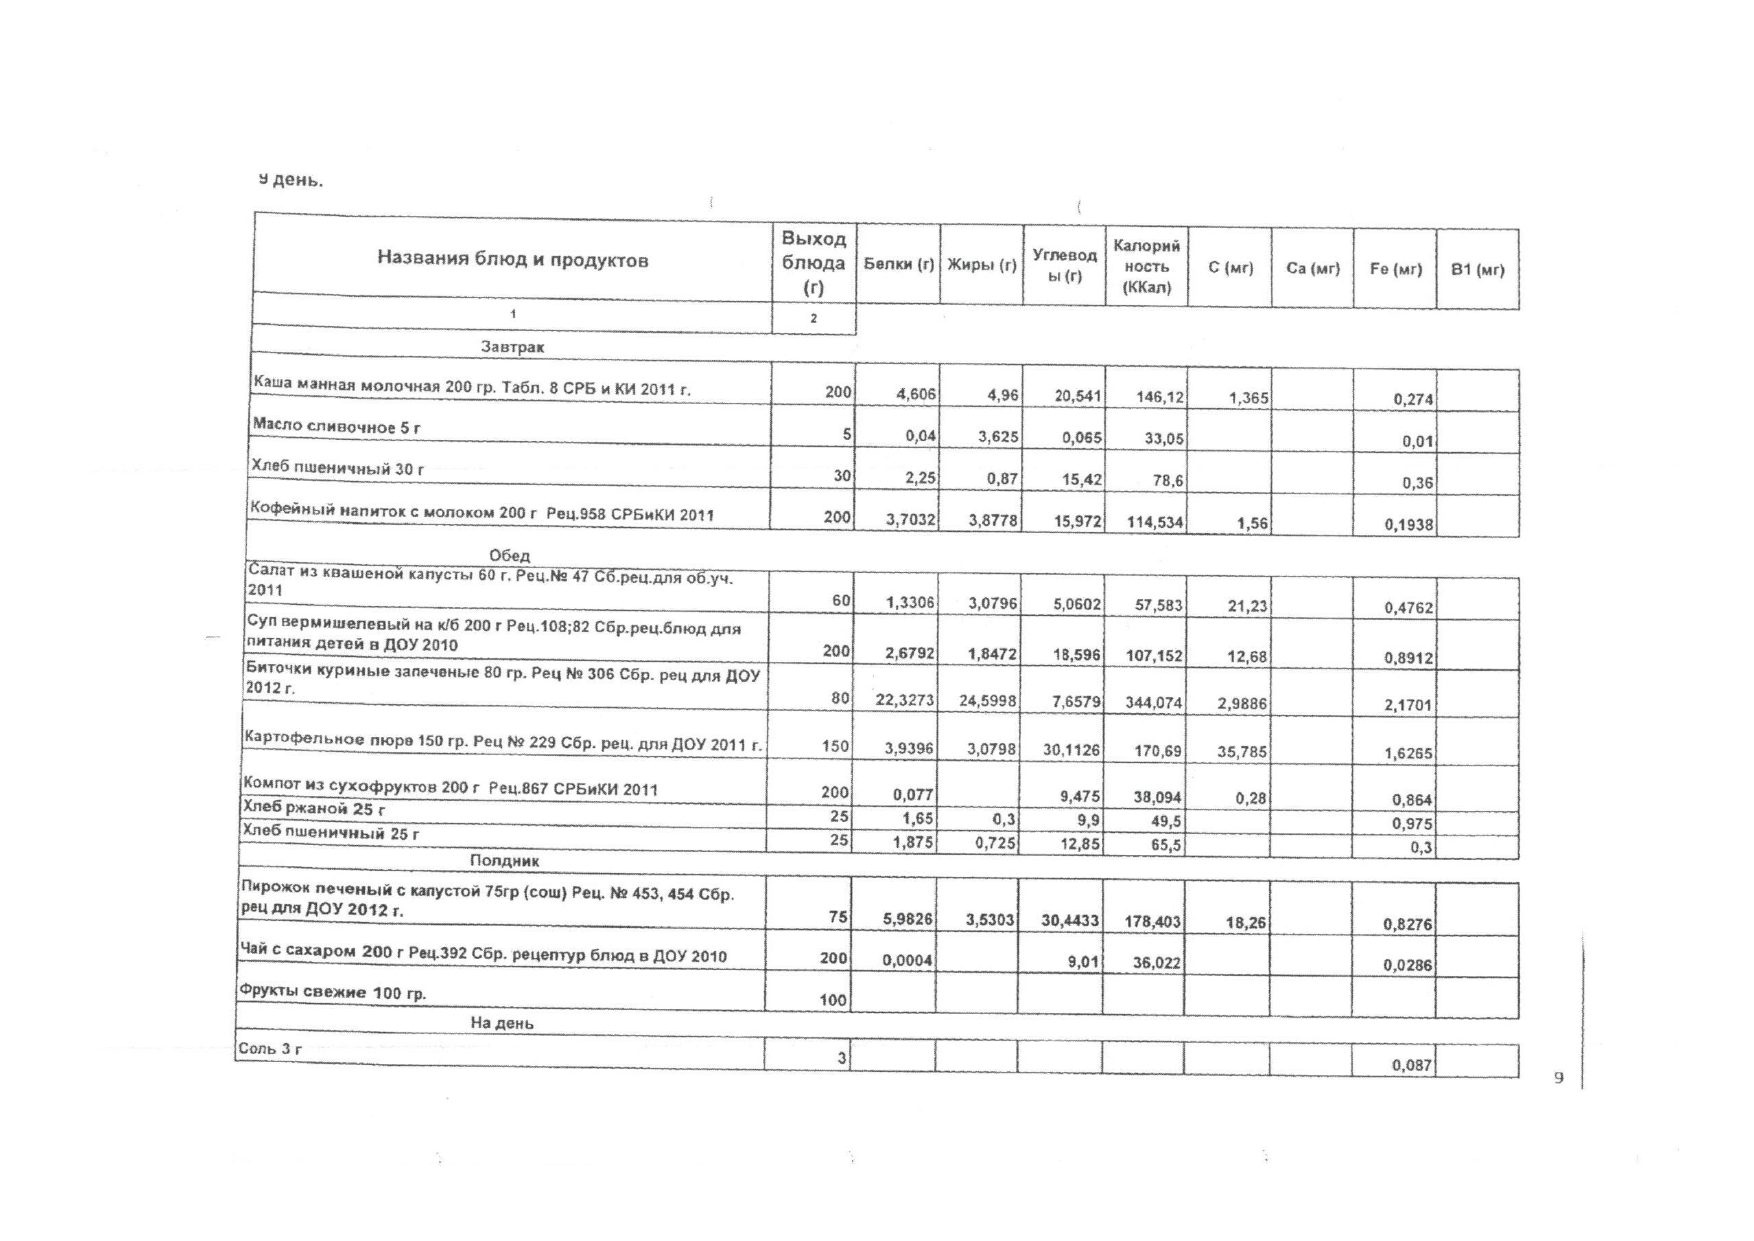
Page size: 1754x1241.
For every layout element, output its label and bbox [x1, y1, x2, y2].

picture [75, 75, 1679, 1166]
